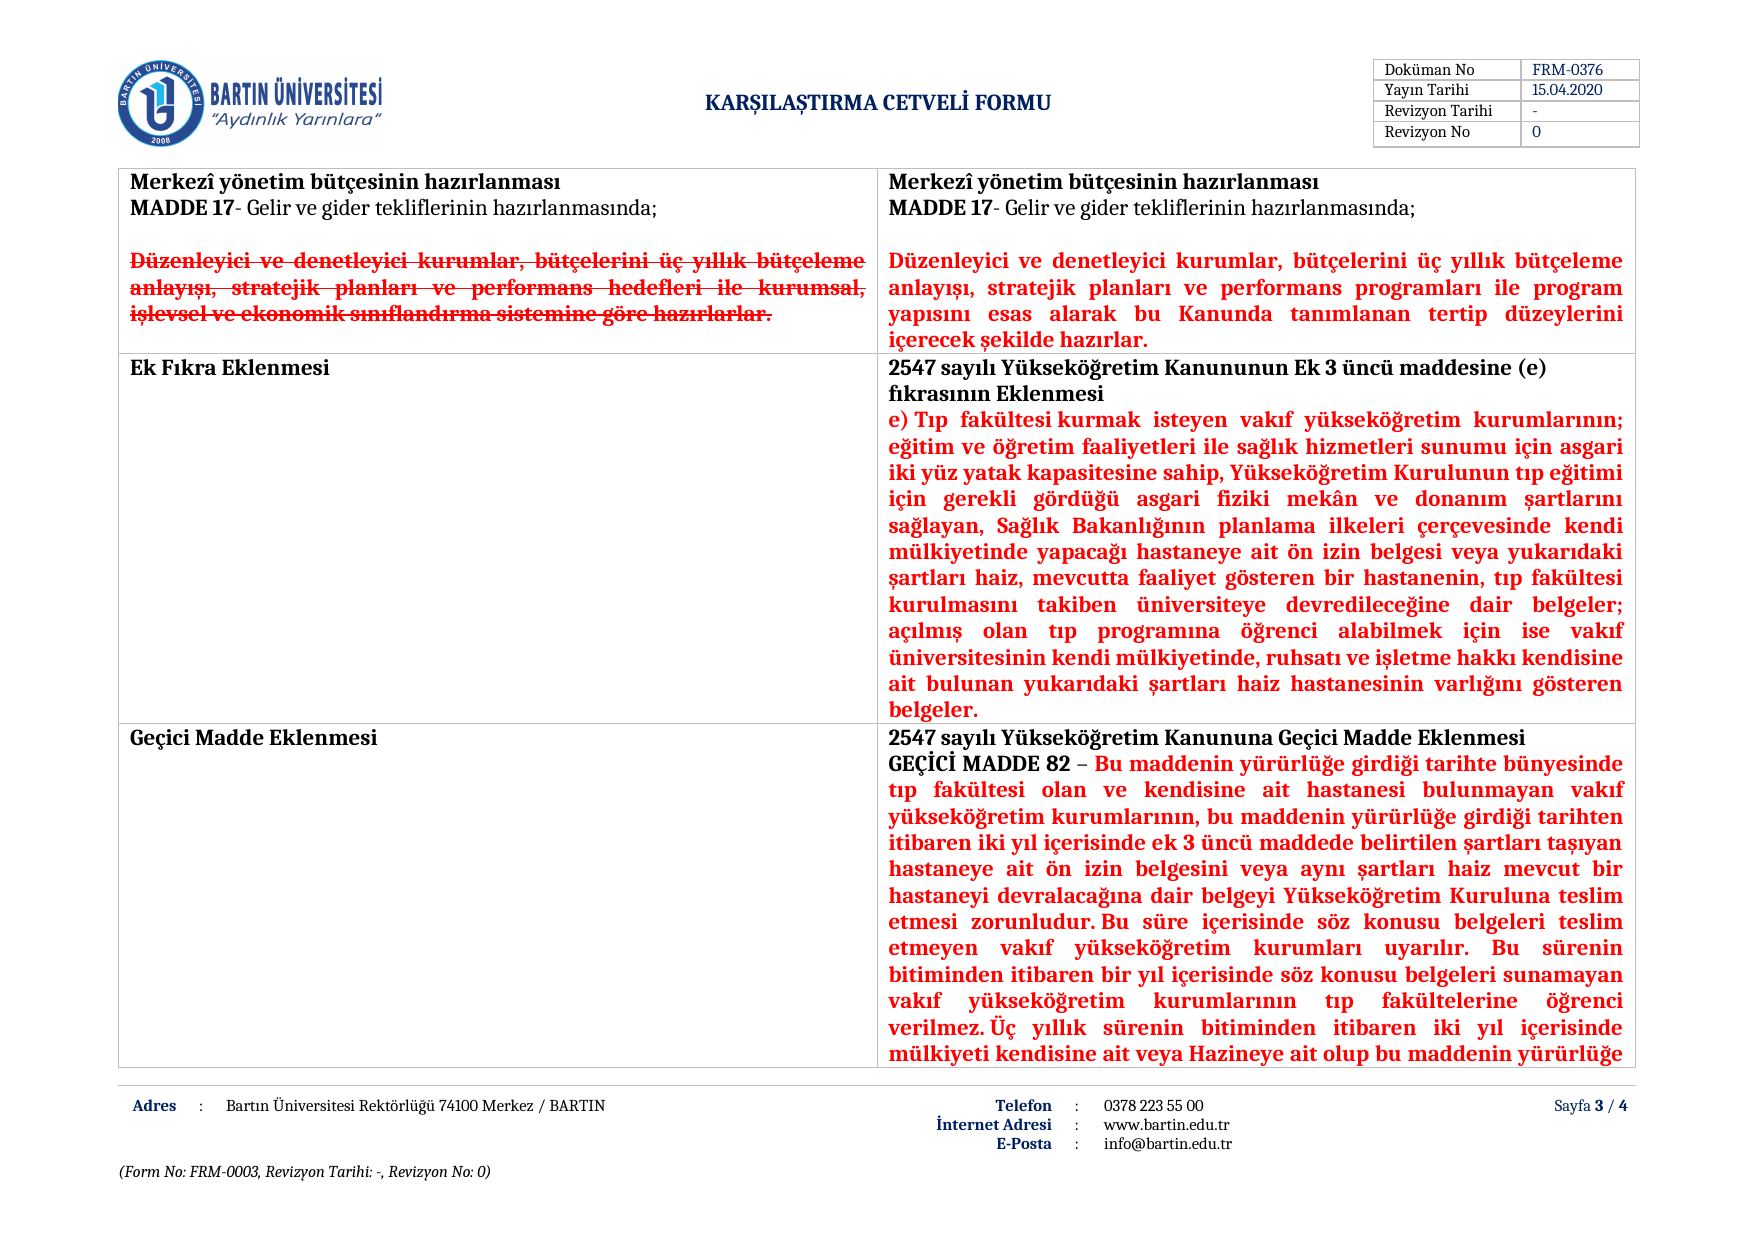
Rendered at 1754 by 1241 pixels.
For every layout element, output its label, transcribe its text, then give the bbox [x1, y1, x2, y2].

table_cell Merkezî yönetim bütçesinin hazırlanması MADDE 17- Gelir ve gider tekliflerinin hazırlanmasında; Düzenleyici ve denetleyici kurumlar, bütçelerini üç yıllık bütçeleme anlayışı, stratejik planları ve performans hedefleri ile kurumsal, işlevsel ve ekonomik sınıflandırma sistemine göre hazırlarlar. [119, 169, 877, 353]
table_cell Merkezî yönetim bütçesinin hazırlanması MADDE 17- Gelir ve gider tekliflerinin hazırlanmasında; Düzenleyici ve denetleyici kurumlar, bütçelerini üç yıllık bütçeleme anlayışı, stratejik planları ve performans programları ile program yapısını esas alarak bu Kanunda tanımlanan tertip düzeylerini içerecek şekilde hazırlar. [878, 169, 1635, 353]
picture [118, 60, 382, 147]
table_cell Ek Fıkra Eklenmesi [119, 354, 877, 723]
table_cell 2547 sayılı Yükseköğretim Kanununun Ek 3 üncü maddesine (e) fıkrasının Eklenmesi e) Tıp fakültesi kurmak isteyen vakıf yükseköğretim kurumlarının; eğitim ve öğretim faaliyetleri ile sağlık hizmetleri sunumu için asgari iki yüz yatak kapasitesine sahip, Yükseköğretim Kurulunun tıp eğitimi için gerekli gördüğü asgari fiziki mekân ve donanım şartlarını sağlayan, Sağlık Bakanlığının planlama ilkeleri çerçevesinde kendi mülkiyetinde yapacağı hastaneye ait ön izin belgesi veya yukarıdaki şartları haiz, mevcutta faaliyet gösteren bir hastanenin, tıp fakültesi kurulmasını takiben üniversiteye devredileceğine dair belgeler; açılmış olan tıp programına öğrenci alabilmek için ise vakıf üniversitesinin kendi mülkiyetinde, ruhsatı ve işletme hakkı kendisine ait bulunan yukarıdaki şartları haiz hastanesinin varlığını gösteren belgeler. [878, 354, 1635, 723]
table_cell Geçici Madde Eklenmesi [119, 724, 877, 1067]
